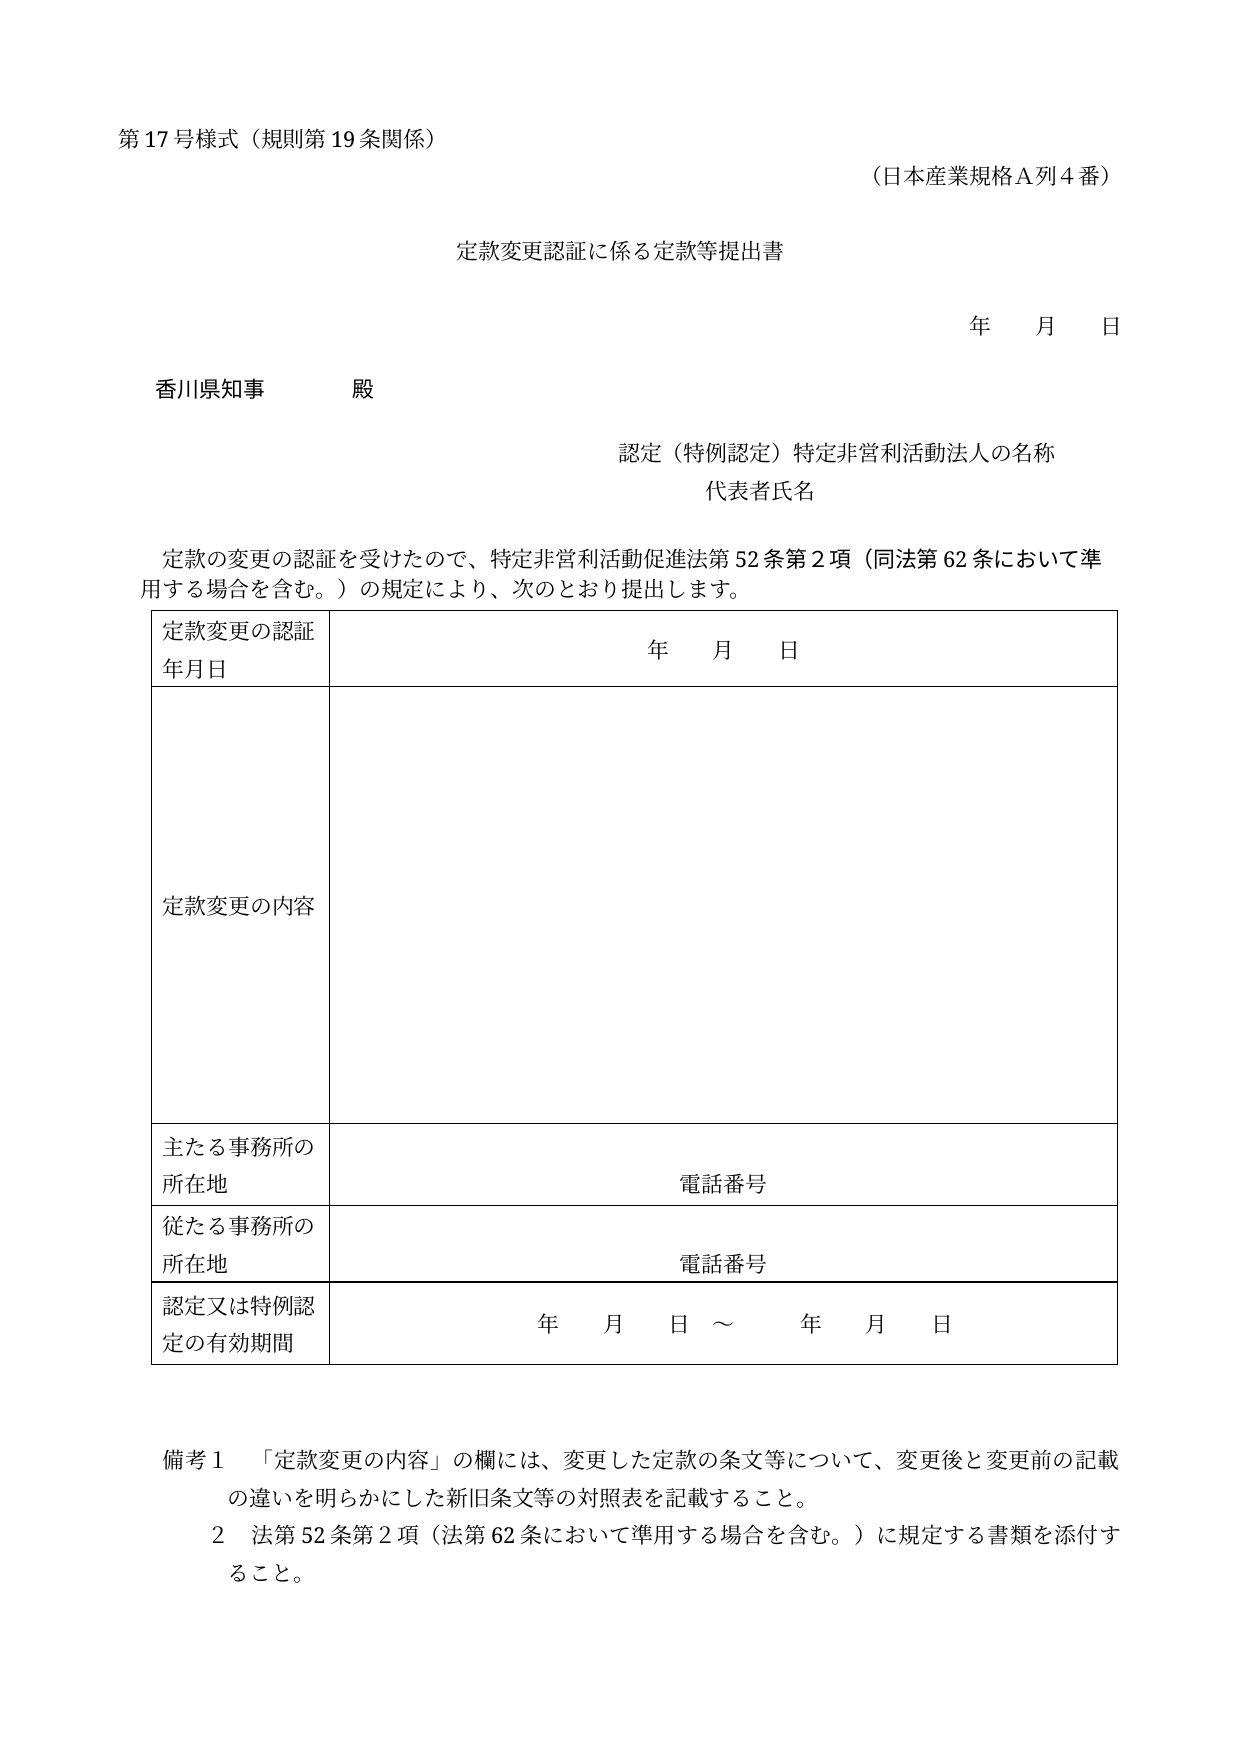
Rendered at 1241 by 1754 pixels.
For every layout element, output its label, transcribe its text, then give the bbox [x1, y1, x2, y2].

table_header 年 月 日 [330, 611, 1117, 686]
table_cell 電話番号 [330, 1206, 1117, 1281]
text 定款の変更の認証を受けたので、特定非営利活動促進法第52条第２項（同法第62条において準用する場合を含む。）の規定により、次のとおり提出します。 [140, 544, 1122, 604]
text ２ 法第52条第２項（法第62条において準用する場合を含む。）に規定する書類を添付すること。 [118, 1515, 1122, 1590]
table_cell 定款変更の内容 [152, 687, 329, 1123]
text （日本産業規格Ａ列４番） [118, 156, 1122, 194]
text 定款変更認証に係る定款等提出書 [118, 231, 1122, 269]
text 認定（特例認定）特定非営利活動法人の名称 [118, 433, 1078, 471]
text 代表者氏名 [118, 471, 1122, 508]
text 備考１ 「定款変更の内容」の欄には、変更した定款の条文等について、変更後と変更前の記載の違いを明らかにした新旧条文等の対照表を記載すること。 [118, 1440, 1122, 1515]
text 年 月 日 [118, 306, 1122, 344]
table_cell 従たる事務所の所在地 [152, 1206, 329, 1281]
text 香川県知事 殿 [118, 374, 1122, 403]
table_header 定款変更の認証年月日 [152, 611, 329, 686]
text 第17号様式（規則第19条関係） [118, 119, 1122, 156]
table_cell 主たる事務所の所在地 [152, 1124, 329, 1205]
table_cell 年 月 日 ～ 年 月 日 [330, 1283, 1117, 1364]
table_cell 電話番号 [330, 1124, 1117, 1205]
table_cell [330, 687, 1117, 1123]
table_cell 認定又は特例認定の有効期間 [152, 1283, 329, 1364]
